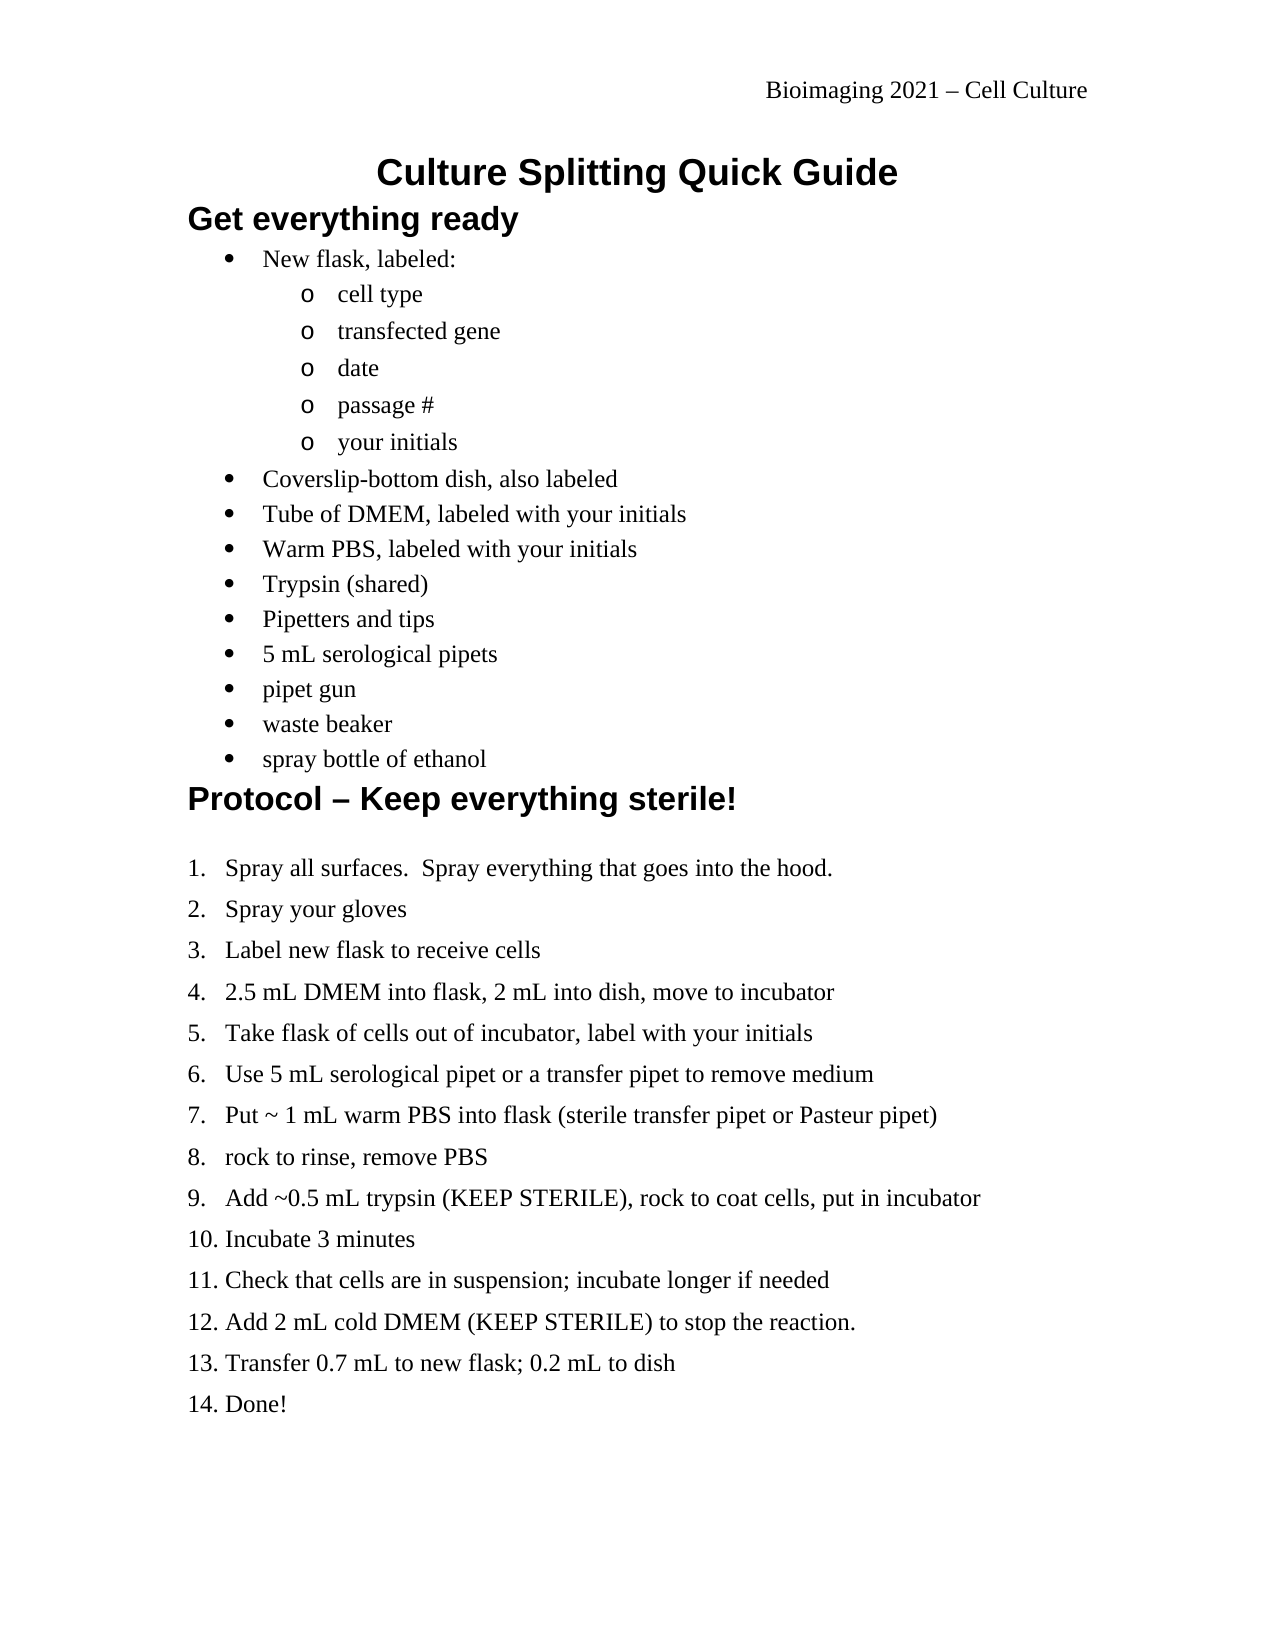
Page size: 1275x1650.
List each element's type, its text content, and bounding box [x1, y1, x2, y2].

list 2.5 mL DMEM into flask, 2 mL into dish, move to incubator [187, 977, 1087, 1005]
subtitle Protocol – Keep everything sterile! [187, 779, 1087, 818]
list Put ~ 1 mL warm PBS into flask (sterile transfer pipet or Pasteur pipet) [187, 1100, 1087, 1129]
list cell type [300, 279, 1087, 310]
list Take flask of cells out of incubator, label with your initials [187, 1018, 1087, 1047]
list Spray your gloves [187, 894, 1087, 923]
list Warm PBS, labeled with your initials [225, 534, 1087, 563]
list Coverslip-bottom dish, also labeled [225, 464, 1087, 493]
list 5 mL serological pipets [225, 639, 1087, 668]
list transfected gene [300, 316, 1087, 347]
list Add ~0.5 mL trypsin (KEEP STERILE), rock to coat cells, put in incubator [187, 1183, 1087, 1212]
list Check that cells are in suspension; incubate longer if needed [187, 1265, 1087, 1294]
list waste beaker [225, 709, 1087, 738]
list rock to rinse, remove PBS [187, 1142, 1087, 1170]
list Use 5 mL serological pipet or a transfer pipet to remove medium [187, 1059, 1087, 1088]
subtitle Get everything ready [187, 199, 1087, 238]
list Transfer 0.7 mL to new flask; 0.2 mL to dish [187, 1348, 1087, 1377]
list passage # [300, 390, 1087, 421]
list Incubate 3 minutes [187, 1224, 1087, 1253]
list Label new flask to receive cells [187, 935, 1087, 964]
list your initials [300, 427, 1087, 458]
list spray bottle of ethanol [225, 744, 1087, 773]
list Trypsin (shared) [225, 569, 1087, 598]
list Pipetters and tips [225, 604, 1087, 633]
list pipet gun [225, 674, 1087, 703]
subtitle Culture Splitting Quick Guide [187, 150, 1087, 193]
list New flask, labeled: [225, 244, 1087, 273]
list Tube of DMEM, labeled with your initials [225, 499, 1087, 528]
list date [300, 353, 1087, 384]
list Done! [187, 1389, 1087, 1418]
list Add 2 mL cold DMEM (KEEP STERILE) to stop the reaction. [187, 1307, 1087, 1335]
list Spray all surfaces. Spray everything that goes into the hood. [187, 853, 1087, 882]
